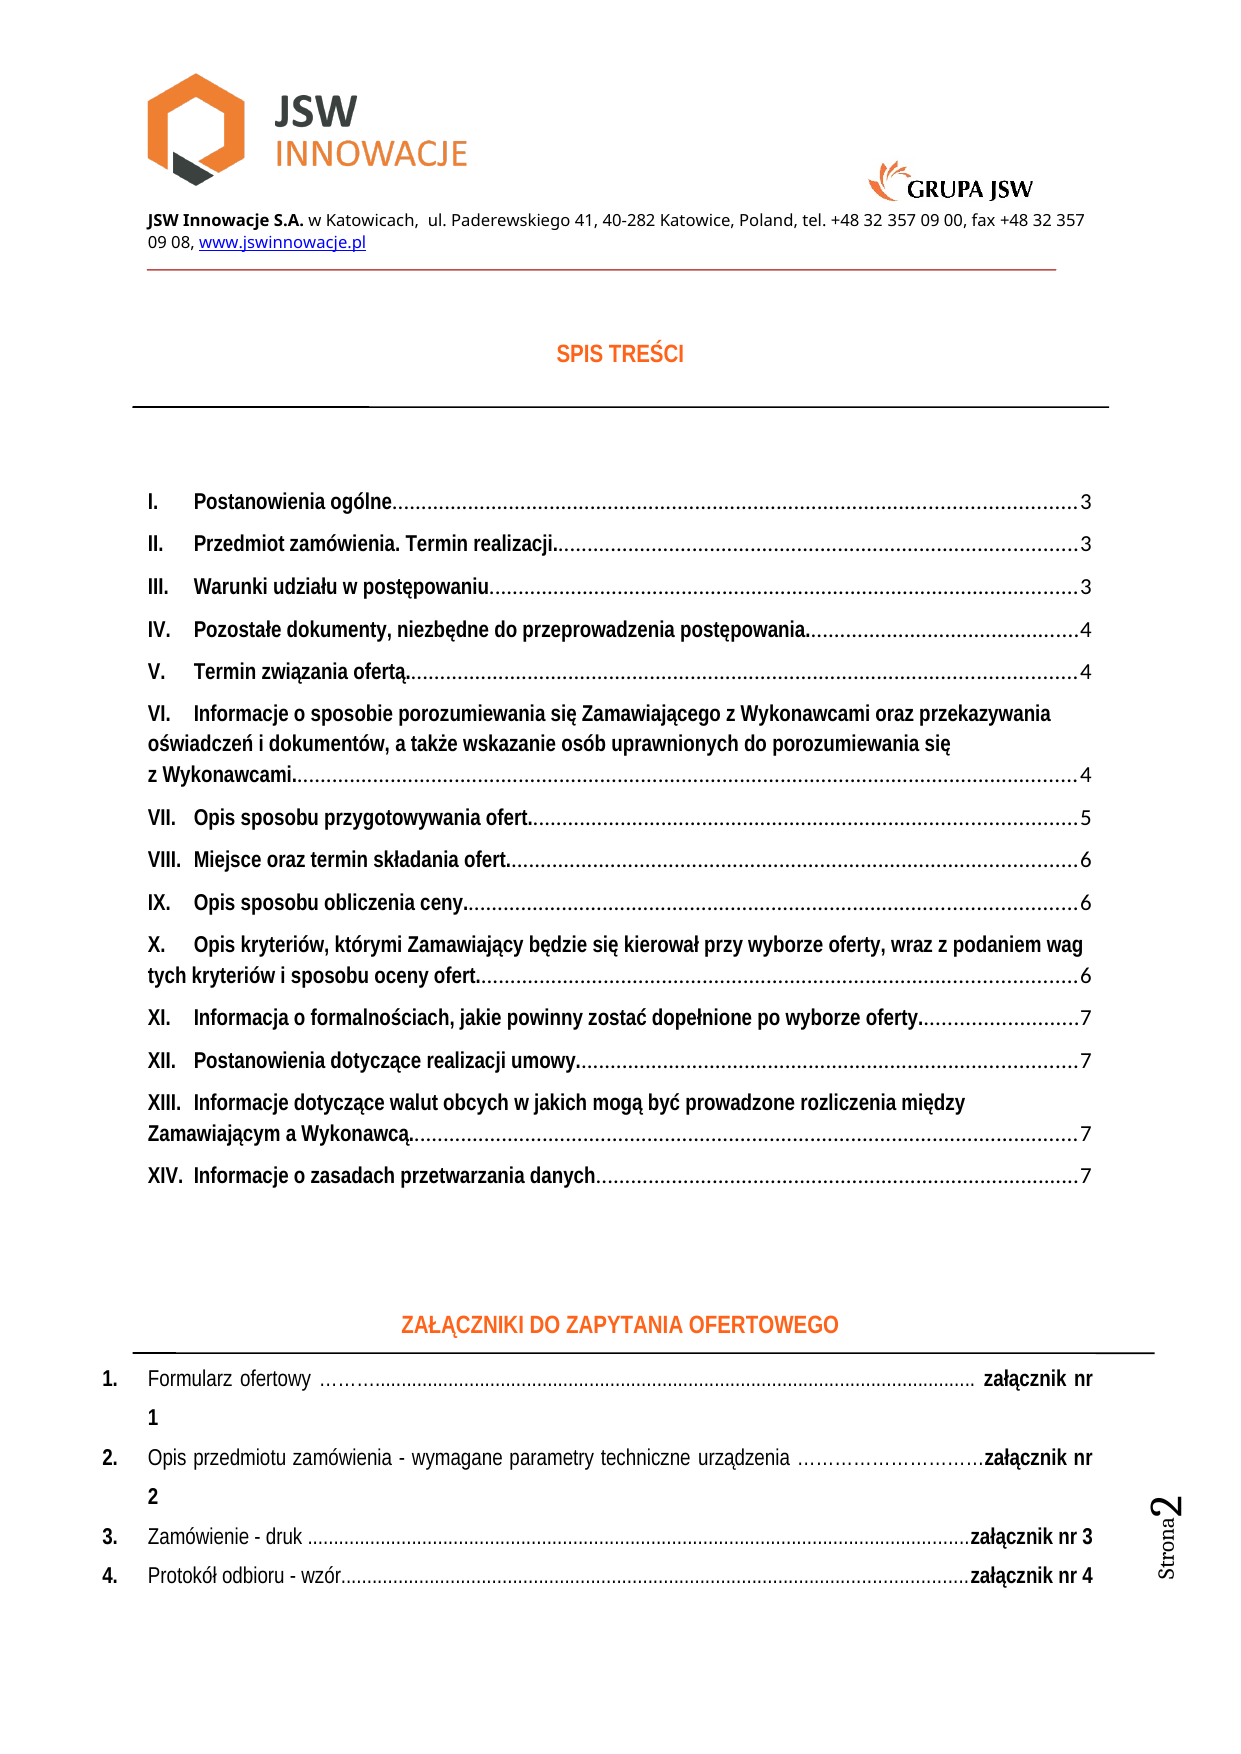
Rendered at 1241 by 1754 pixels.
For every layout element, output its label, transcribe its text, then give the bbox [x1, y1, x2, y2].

list Opis przedmiotu zamówienia - wymagane parametry techniczne urządzenia …………………………załącznik nr 2 [102, 1444, 1093, 1510]
text ZAŁĄCZNIKI DO ZAPYTANIA OFERTOWEGO [148, 1310, 1093, 1338]
picture [147, 73, 467, 186]
list Formularz ofertowy ………................................................................................................................... załącznik nr 1 [102, 1365, 1093, 1431]
text SPIS TREŚCI [148, 339, 1093, 368]
list Protokół odbioru - wzór załącznik nr 4 [102, 1562, 1093, 1589]
list Zamówienie - druk załącznik nr 3 [102, 1523, 1093, 1549]
picture [861, 156, 1039, 208]
